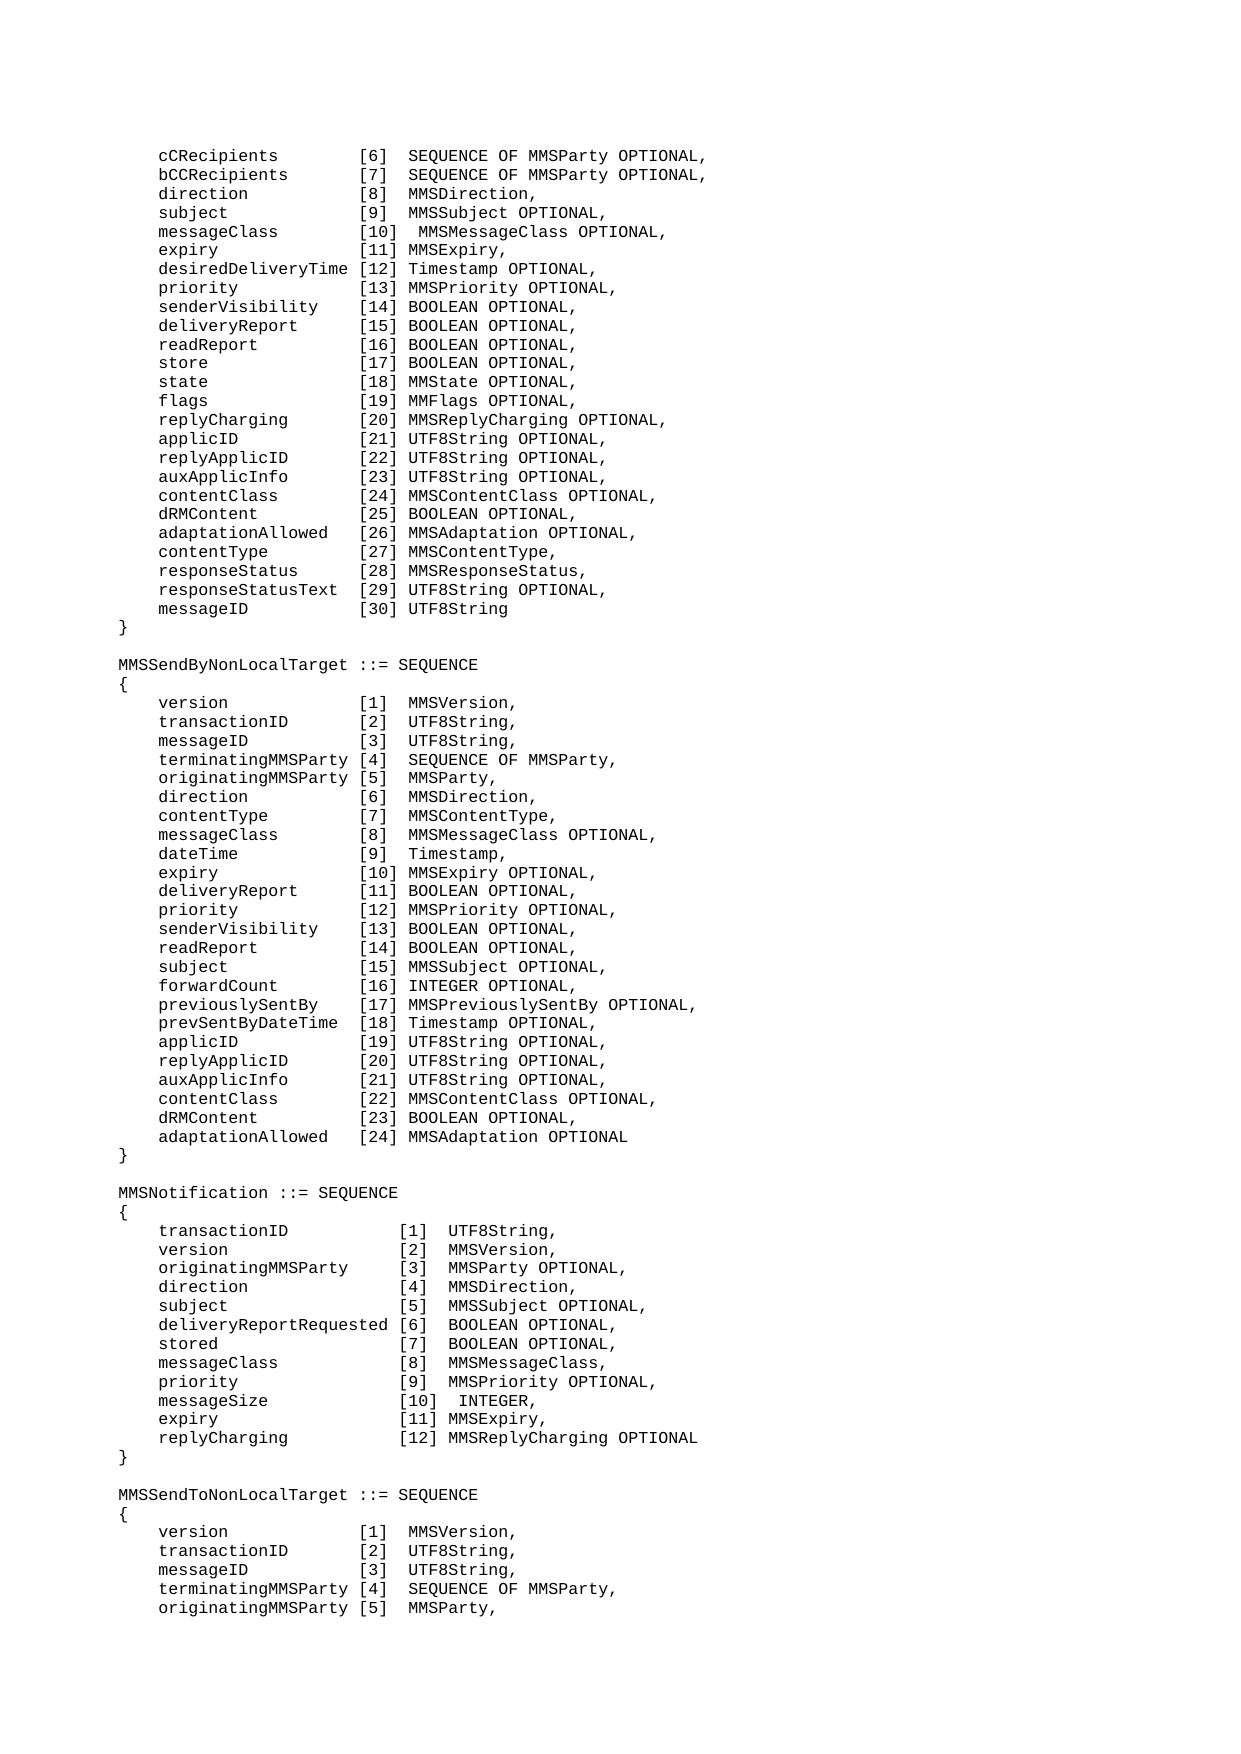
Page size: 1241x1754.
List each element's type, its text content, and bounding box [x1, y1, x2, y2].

text version [1] MMSVersion, [118, 694, 1122, 713]
text MMSNotification ::= SEQUENCE [118, 1185, 1122, 1203]
text subject [5] MMSSubject OPTIONAL, [118, 1298, 1122, 1317]
text expiry [10] MMSExpiry OPTIONAL, [118, 864, 1122, 883]
text applicID [21] UTF8String OPTIONAL, [118, 431, 1122, 449]
text transactionID [2] UTF8String, [118, 1543, 1122, 1562]
text prevSentByDateTime [18] Timestamp OPTIONAL, [118, 1015, 1122, 1034]
text terminatingMMSParty [4] SEQUENCE OF MMSParty, [118, 1581, 1122, 1599]
text priority [9] MMSPriority OPTIONAL, [118, 1373, 1122, 1392]
text expiry [11] MMSExpiry, [118, 242, 1122, 261]
text MMSSendByNonLocalTarget ::= SEQUENCE [118, 657, 1122, 676]
text deliveryReport [15] BOOLEAN OPTIONAL, [118, 317, 1122, 336]
text contentType [7] MMSContentType, [118, 808, 1122, 826]
text { [118, 1505, 1122, 1524]
text direction [8] MMSDirection, [118, 185, 1122, 204]
text subject [9] MMSSubject OPTIONAL, [118, 204, 1122, 223]
text } [118, 619, 1122, 638]
text transactionID [2] UTF8String, [118, 713, 1122, 732]
text bCCRecipients [7] SEQUENCE OF MMSParty OPTIONAL, [118, 167, 1122, 185]
text forwardCount [16] INTEGER OPTIONAL, [118, 977, 1122, 996]
text replyCharging [20] MMSReplyCharging OPTIONAL, [118, 412, 1122, 431]
text { [118, 676, 1122, 694]
text version [1] MMSVersion, [118, 1524, 1122, 1543]
text messageClass [8] MMSMessageClass, [118, 1354, 1122, 1373]
text messageID [3] UTF8String, [118, 1562, 1122, 1581]
text previouslySentBy [17] MMSPreviouslySentBy OPTIONAL, [118, 996, 1122, 1015]
text readReport [14] BOOLEAN OPTIONAL, [118, 939, 1122, 958]
text } [118, 1449, 1122, 1467]
text expiry [11] MMSExpiry, [118, 1411, 1122, 1430]
text } [118, 1147, 1122, 1166]
text adaptationAllowed [24] MMSAdaptation OPTIONAL [118, 1128, 1122, 1147]
text contentType [27] MMSContentType, [118, 544, 1122, 562]
text messageID [3] UTF8String, [118, 732, 1122, 751]
text senderVisibility [14] BOOLEAN OPTIONAL, [118, 298, 1122, 317]
text messageID [30] UTF8String [118, 600, 1122, 619]
text version [2] MMSVersion, [118, 1241, 1122, 1260]
text dRMContent [23] BOOLEAN OPTIONAL, [118, 1109, 1122, 1128]
text responseStatusText [29] UTF8String OPTIONAL, [118, 581, 1122, 600]
text state [18] MMState OPTIONAL, [118, 374, 1122, 393]
text originatingMMSParty [3] MMSParty OPTIONAL, [118, 1260, 1122, 1279]
text dRMContent [25] BOOLEAN OPTIONAL, [118, 506, 1122, 525]
text flags [19] MMFlags OPTIONAL, [118, 393, 1122, 412]
text adaptationAllowed [26] MMSAdaptation OPTIONAL, [118, 525, 1122, 544]
text replyApplicID [20] UTF8String OPTIONAL, [118, 1053, 1122, 1072]
text originatingMMSParty [5] MMSParty, [118, 770, 1122, 789]
text senderVisibility [13] BOOLEAN OPTIONAL, [118, 921, 1122, 939]
text messageClass [10] MMSMessageClass OPTIONAL, [118, 223, 1122, 242]
text store [17] BOOLEAN OPTIONAL, [118, 355, 1122, 374]
text contentClass [22] MMSContentClass OPTIONAL, [118, 1090, 1122, 1109]
text MMSSendToNonLocalTarget ::= SEQUENCE [118, 1486, 1122, 1505]
text contentClass [24] MMSContentClass OPTIONAL, [118, 487, 1122, 506]
text readReport [16] BOOLEAN OPTIONAL, [118, 336, 1122, 355]
text originatingMMSParty [5] MMSParty, [118, 1599, 1122, 1618]
text desiredDeliveryTime [12] Timestamp OPTIONAL, [118, 261, 1122, 280]
text stored [7] BOOLEAN OPTIONAL, [118, 1336, 1122, 1354]
text auxApplicInfo [23] UTF8String OPTIONAL, [118, 468, 1122, 487]
text replyApplicID [22] UTF8String OPTIONAL, [118, 449, 1122, 468]
text transactionID [1] UTF8String, [118, 1222, 1122, 1241]
text messageSize [10] INTEGER, [118, 1392, 1122, 1411]
text replyCharging [12] MMSReplyCharging OPTIONAL [118, 1430, 1122, 1449]
text direction [4] MMSDirection, [118, 1279, 1122, 1298]
text priority [12] MMSPriority OPTIONAL, [118, 902, 1122, 921]
text priority [13] MMSPriority OPTIONAL, [118, 280, 1122, 298]
text dateTime [9] Timestamp, [118, 845, 1122, 864]
text direction [6] MMSDirection, [118, 789, 1122, 808]
text responseStatus [28] MMSResponseStatus, [118, 562, 1122, 581]
text subject [15] MMSSubject OPTIONAL, [118, 958, 1122, 977]
text auxApplicInfo [21] UTF8String OPTIONAL, [118, 1072, 1122, 1090]
text deliveryReport [11] BOOLEAN OPTIONAL, [118, 883, 1122, 902]
text { [118, 1203, 1122, 1222]
text applicID [19] UTF8String OPTIONAL, [118, 1034, 1122, 1053]
text deliveryReportRequested [6] BOOLEAN OPTIONAL, [118, 1317, 1122, 1336]
text messageClass [8] MMSMessageClass OPTIONAL, [118, 826, 1122, 845]
text cCRecipients [6] SEQUENCE OF MMSParty OPTIONAL, [118, 148, 1122, 167]
text terminatingMMSParty [4] SEQUENCE OF MMSParty, [118, 751, 1122, 770]
